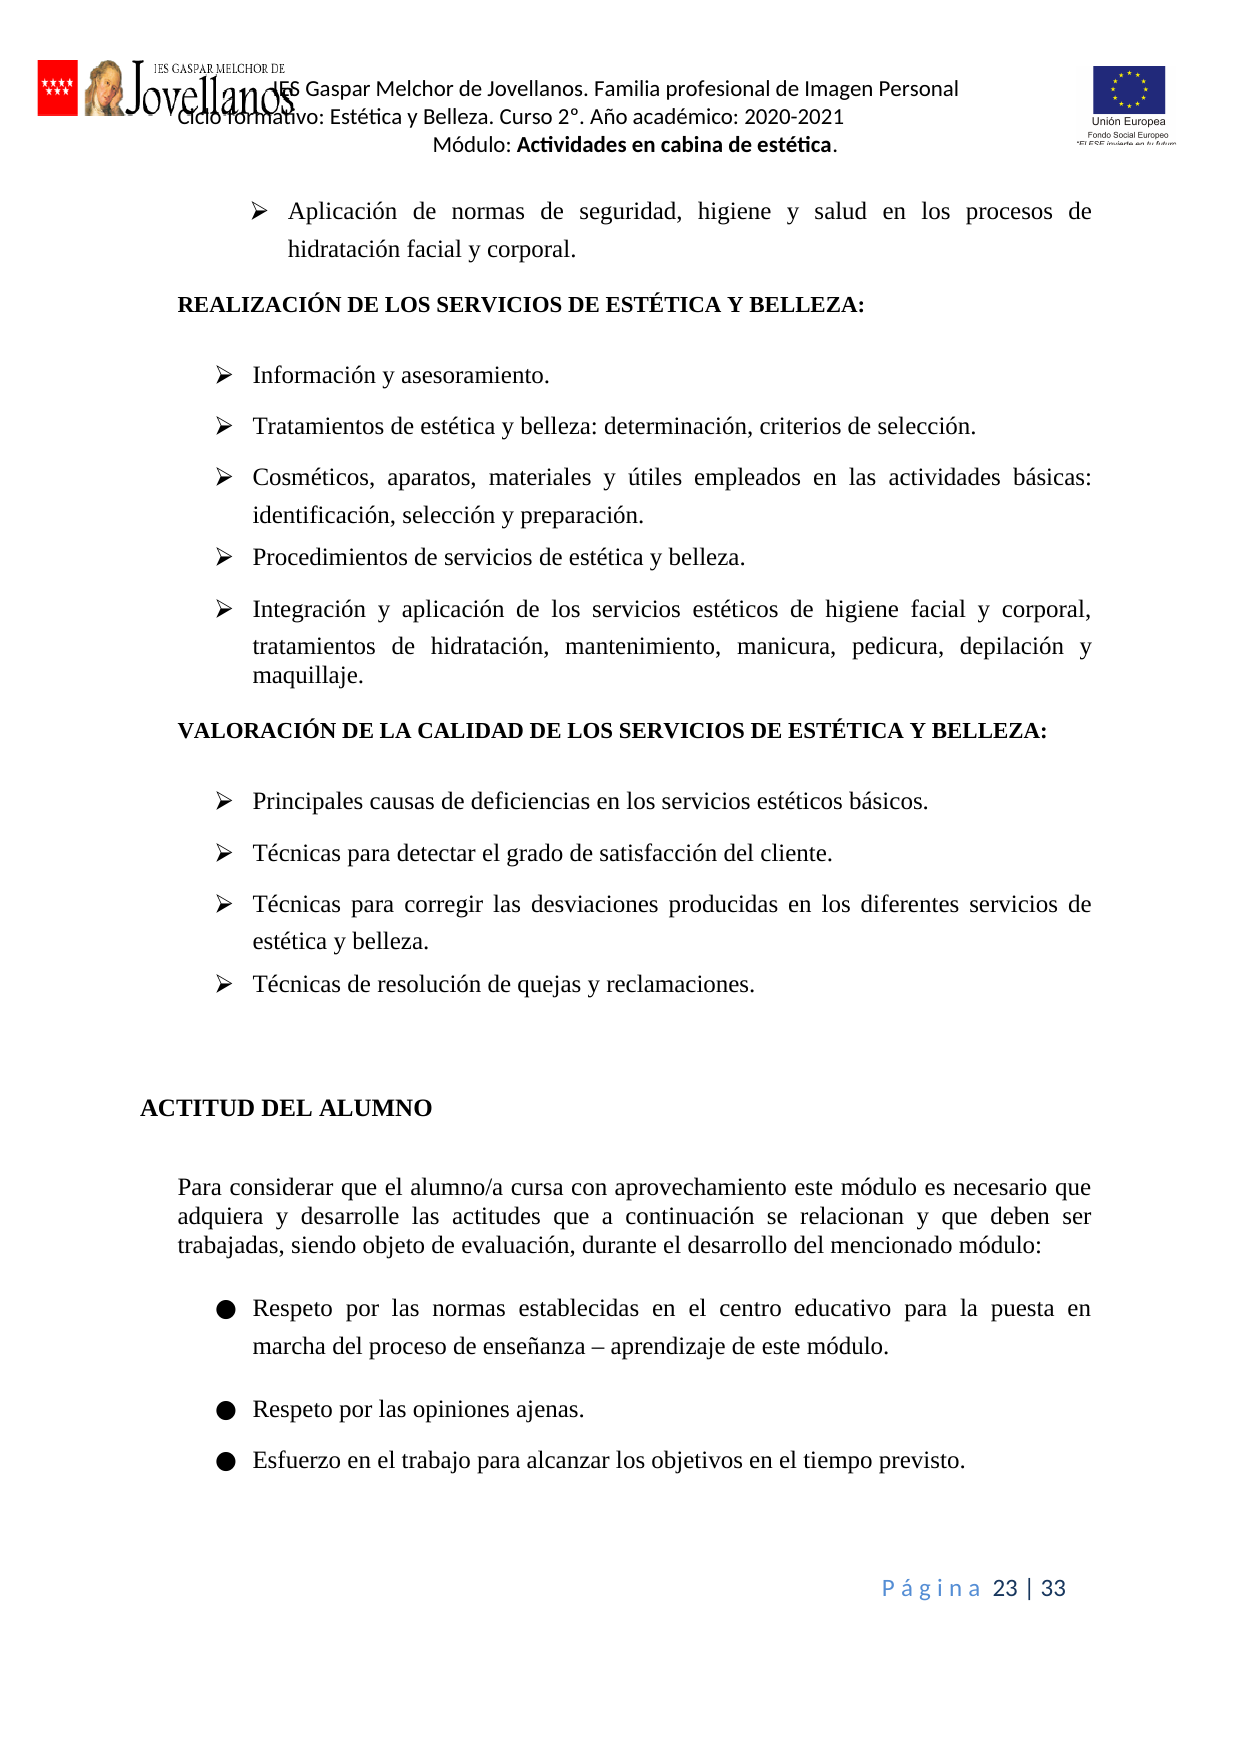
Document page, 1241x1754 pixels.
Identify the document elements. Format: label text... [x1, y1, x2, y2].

list Respeto por las opiniones ajenas. [215, 1380, 1093, 1432]
list Técnicas de resolución de quejas y reclamaciones. [215, 955, 1093, 1006]
list Esfuerzo en el trabajo para alcanzar los objetivos en el tiempo previsto. [215, 1432, 1093, 1483]
text Para considerar que el alumno/a cursa con aprovechamiento este módulo es necesario que adquiera y desarrolle las actitudes que a continuación se relacionan y que deben ser trabajadas, siendo objeto de evaluación, durante el desarrollo del mencionado módulo: [177, 1172, 1093, 1259]
list Técnicas para detectar el grado de satisfacción del cliente. [215, 824, 1093, 875]
text VALORACIÓN DE LA CALIDAD DE LOS SERVICIOS DE ESTÉTICA Y BELLEZA: [177, 718, 1093, 744]
list Respeto por las normas establecidas en el centro educativo para la puesta en marcha del proceso de enseñanza – aprendizaje de este módulo. [215, 1279, 1093, 1359]
list Cosméticos, aparatos, materiales y útiles empleados en las actividades básicas: identificación, selección y preparación. [215, 449, 1093, 529]
text REALIZACIÓN DE LOS SERVICIOS DE ESTÉTICA Y BELLEZA: [177, 291, 1093, 318]
list Principales causas de deficiencias en los servicios estéticos básicos. [215, 773, 1093, 824]
list Técnicas para corregir las desviaciones producidas en los diferentes servicios de estética y belleza. [215, 875, 1093, 955]
list Procedimientos de servicios de estética y belleza. [215, 529, 1093, 580]
list Integración y aplicación de los servicios estéticos de higiene facial y corporal, tratamientos de hidratación, mantenimiento, manicura, pedicura, depilación y maquillaje. [215, 580, 1093, 689]
list Tratamientos de estética y belleza: determinación, criterios de selección. [215, 398, 1093, 449]
list Información y asesoramiento. [215, 346, 1093, 398]
list Aplicación de normas de seguridad, higiene y salud en los procesos de hidratación facial y corporal. [250, 182, 1093, 262]
picture [1076, 66, 1177, 145]
text ACTITUD DEL ALUMNO [140, 1093, 1093, 1121]
picture [37, 60, 300, 116]
